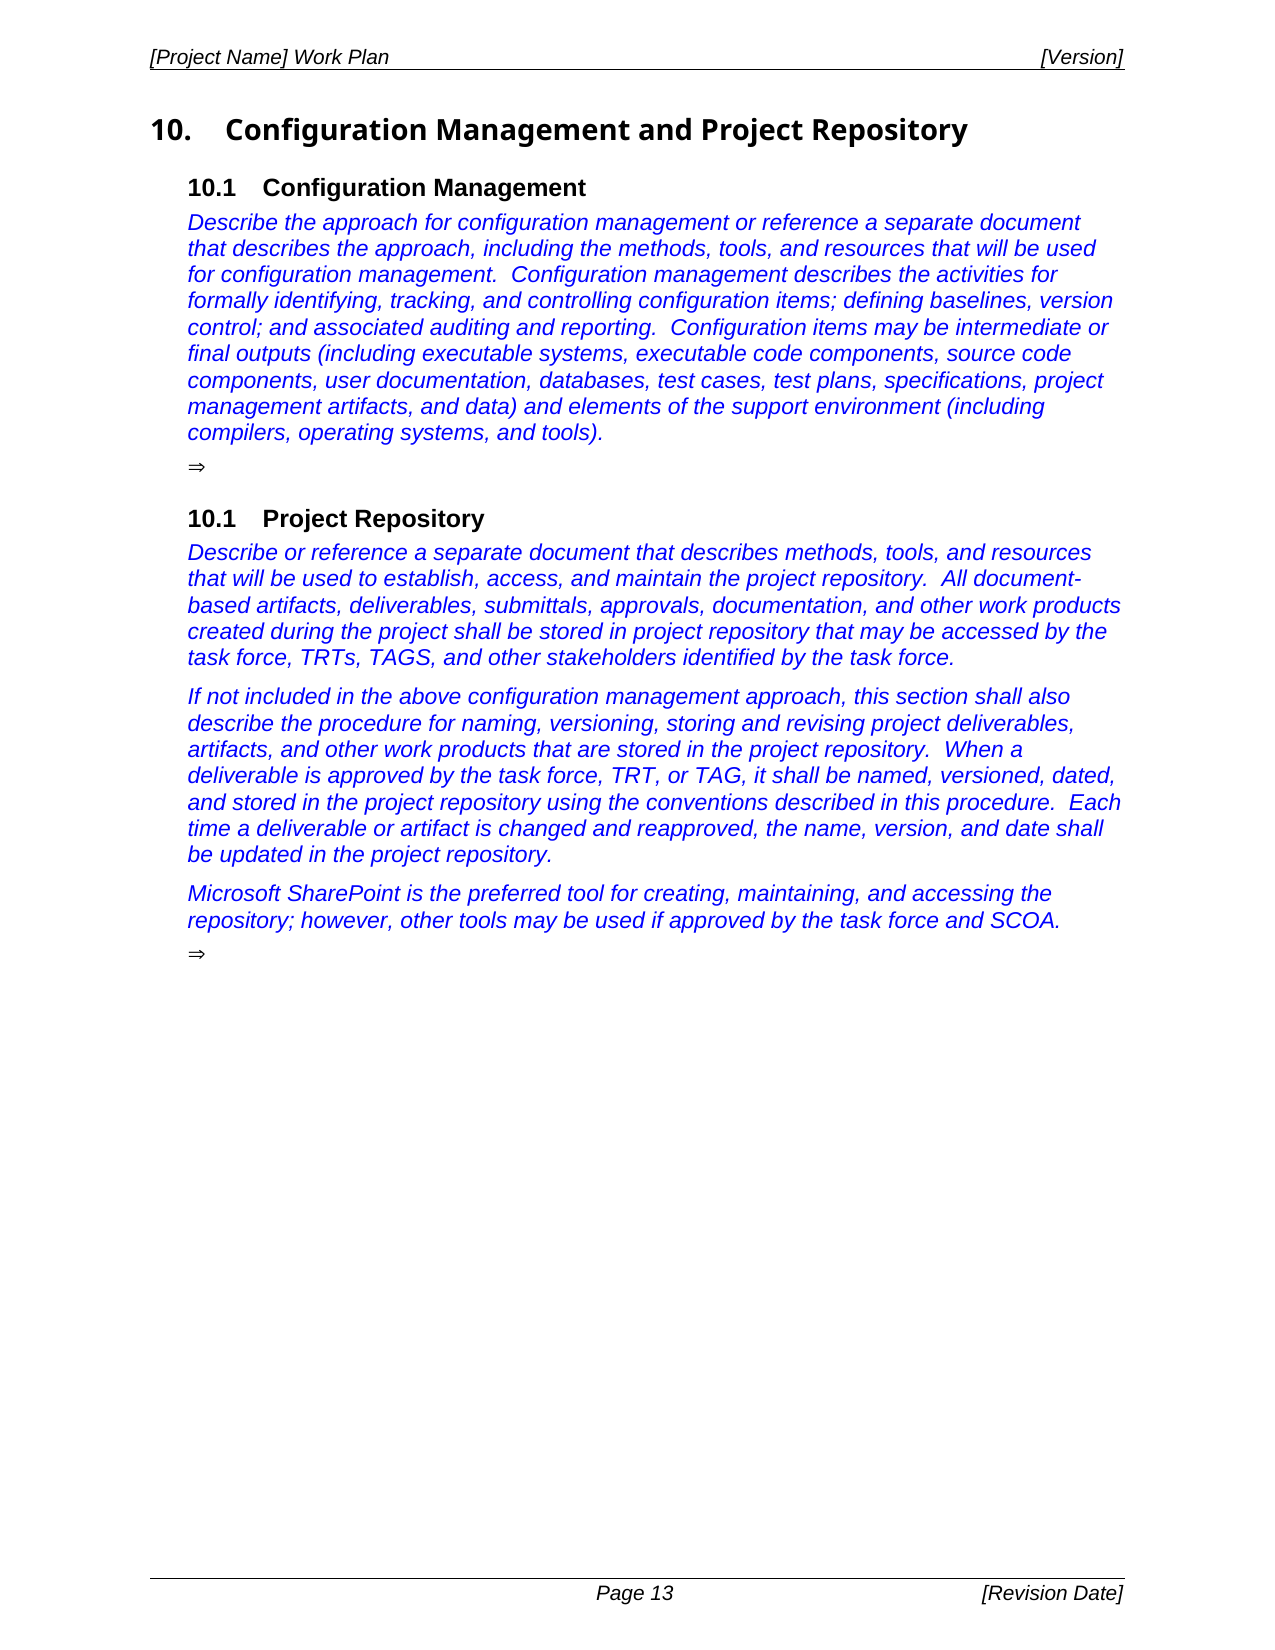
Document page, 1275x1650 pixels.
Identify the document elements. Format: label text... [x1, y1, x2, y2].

subtitle Project Repository [187, 504, 1125, 533]
text Describe the approach for configuration management or reference a separate document that describes the approach, including the methods, tools, and resources that will be used for configuration management. Configuration management describes the activities for formally identifying, tracking, and controlling configuration items; defining baselines, version control; and associated auditing and reporting. Configuration items may be intermediate or final outputs (including executable systems, executable code components, source code components, user documentation, databases, test cases, test plans, specifications, project management artifacts, and data) and elements of the support environment (including compilers, operating systems, and tools). [187, 208, 1125, 446]
subtitle Configuration Management and Project Repository [150, 109, 1125, 148]
text Describe or reference a separate document that describes methods, tools, and resources that will be used to establish, access, and maintain the project repository. All document-based artifacts, deliverables, submittals, approvals, documentation, and other work products created during the project shall be stored in project repository that may be accessed by the task force, TRTs, TAGS, and other stakeholders identified by the task force. [187, 539, 1125, 671]
text Microsoft SharePoint is the preferred tool for creating, maintaining, and accessing the repository; however, other tools may be used if approved by the task force and SCOA. [187, 880, 1125, 933]
text If not included in the above configuration management approach, this section shall also describe the procedure for naming, versioning, storing and revising project deliverables, artifacts, and other work products that are stored in the project repository. When a deliverable is approved by the task force, TRT, or TAG, it shall be named, versioned, dated, and stored in the project repository using the conventions described in this procedure. Each time a deliverable or artifact is changed and reapproved, the name, version, and date shall be updated in the project repository. [187, 683, 1125, 868]
subtitle Configuration Management [187, 173, 1125, 202]
